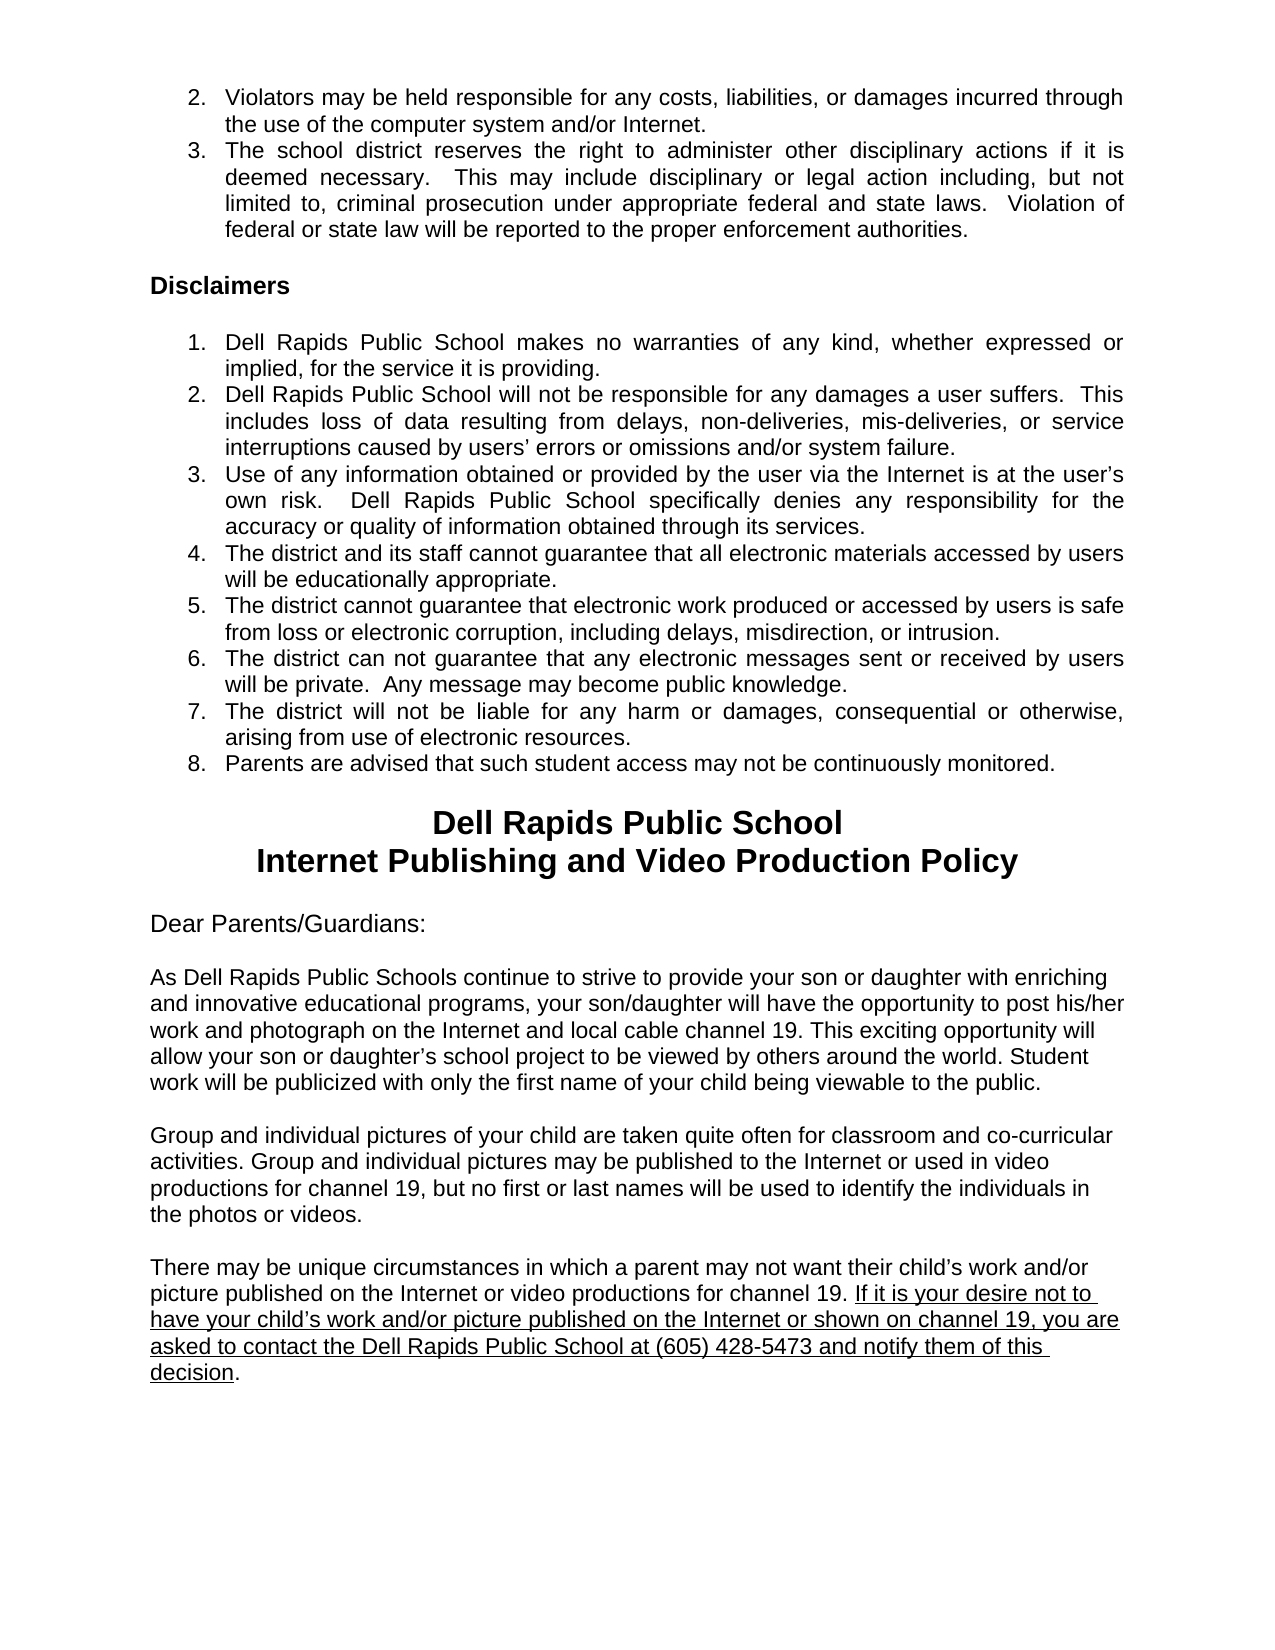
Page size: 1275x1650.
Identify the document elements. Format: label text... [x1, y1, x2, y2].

text As Dell Rapids Public Schools continue to strive to provide your son or daughter with enriching and innovative educational programs, your son/daughter will have the opportunity to post his/her work and photograph on the Internet and local cable channel 19. This exciting opportunity will allow your son or daughter’s school project to be viewed by others around the world. Student work will be publicized with only the first name of your child being viewable to the public. [150, 964, 1125, 1096]
list Dell Rapids Public School makes no warranties of any kind, whether expressed or implied, for the service it is providing. [187, 329, 1125, 381]
text Group and individual pictures of your child are taken quite often for classroom and co-curricular activities. Group and individual pictures may be published to the Internet or used in video productions for channel 19, but no first or last names will be used to identify the individuals in the photos or videos. [150, 1122, 1125, 1227]
text Dell Rapids Public School [150, 803, 1125, 842]
text Disclaimers [150, 271, 1125, 300]
text There may be unique circumstances in which a parent may not want their child’s work and/or picture published on the Internet or video productions for channel 19. If it is your desire not to have your child’s work and/or picture published on the Internet or shown on channel 19, you are asked to contact the Dell Rapids Public School at (605) 428-5473 and notify them of this decision. [150, 1254, 1125, 1386]
list The district and its staff cannot guarantee that all electronic materials accessed by users will be educationally appropriate. [187, 539, 1125, 592]
list The school district reserves the right to administer other disciplinary actions if it is deemed necessary. This may include disciplinary or legal action including, but not limited to, criminal prosecution under appropriate federal and state laws. Violation of federal or state law will be reported to the proper enforcement authorities. [187, 137, 1125, 242]
list The district cannot guarantee that electronic work produced or accessed by users is safe from loss or electronic corruption, including delays, misdirection, or intrusion. [187, 592, 1125, 645]
list Violators may be held responsible for any costs, liabilities, or damages incurred through the use of the computer system and/or Internet. [187, 84, 1125, 137]
list The district can not guarantee that any electronic messages sent or received by users will be private. Any message may become public knowledge. [187, 645, 1125, 698]
text Internet Publishing and Video Production Policy [150, 842, 1125, 880]
list Use of any information obtained or provided by the user via the Internet is at the user’s own risk. Dell Rapids Public School specifically denies any responsibility for the accuracy or quality of information obtained through its services. [187, 461, 1125, 539]
text Dear Parents/Guardians: [150, 909, 1125, 937]
list Parents are advised that such student access may not be continuously monitored. [187, 750, 1125, 777]
list Dell Rapids Public School will not be responsible for any damages a user suffers. This includes loss of data resulting from delays, non-deliveries, mis-deliveries, or service interruptions caused by users’ errors or omissions and/or system failure. [187, 381, 1125, 461]
list The district will not be liable for any harm or damages, consequential or otherwise, arising from use of electronic resources. [187, 698, 1125, 750]
